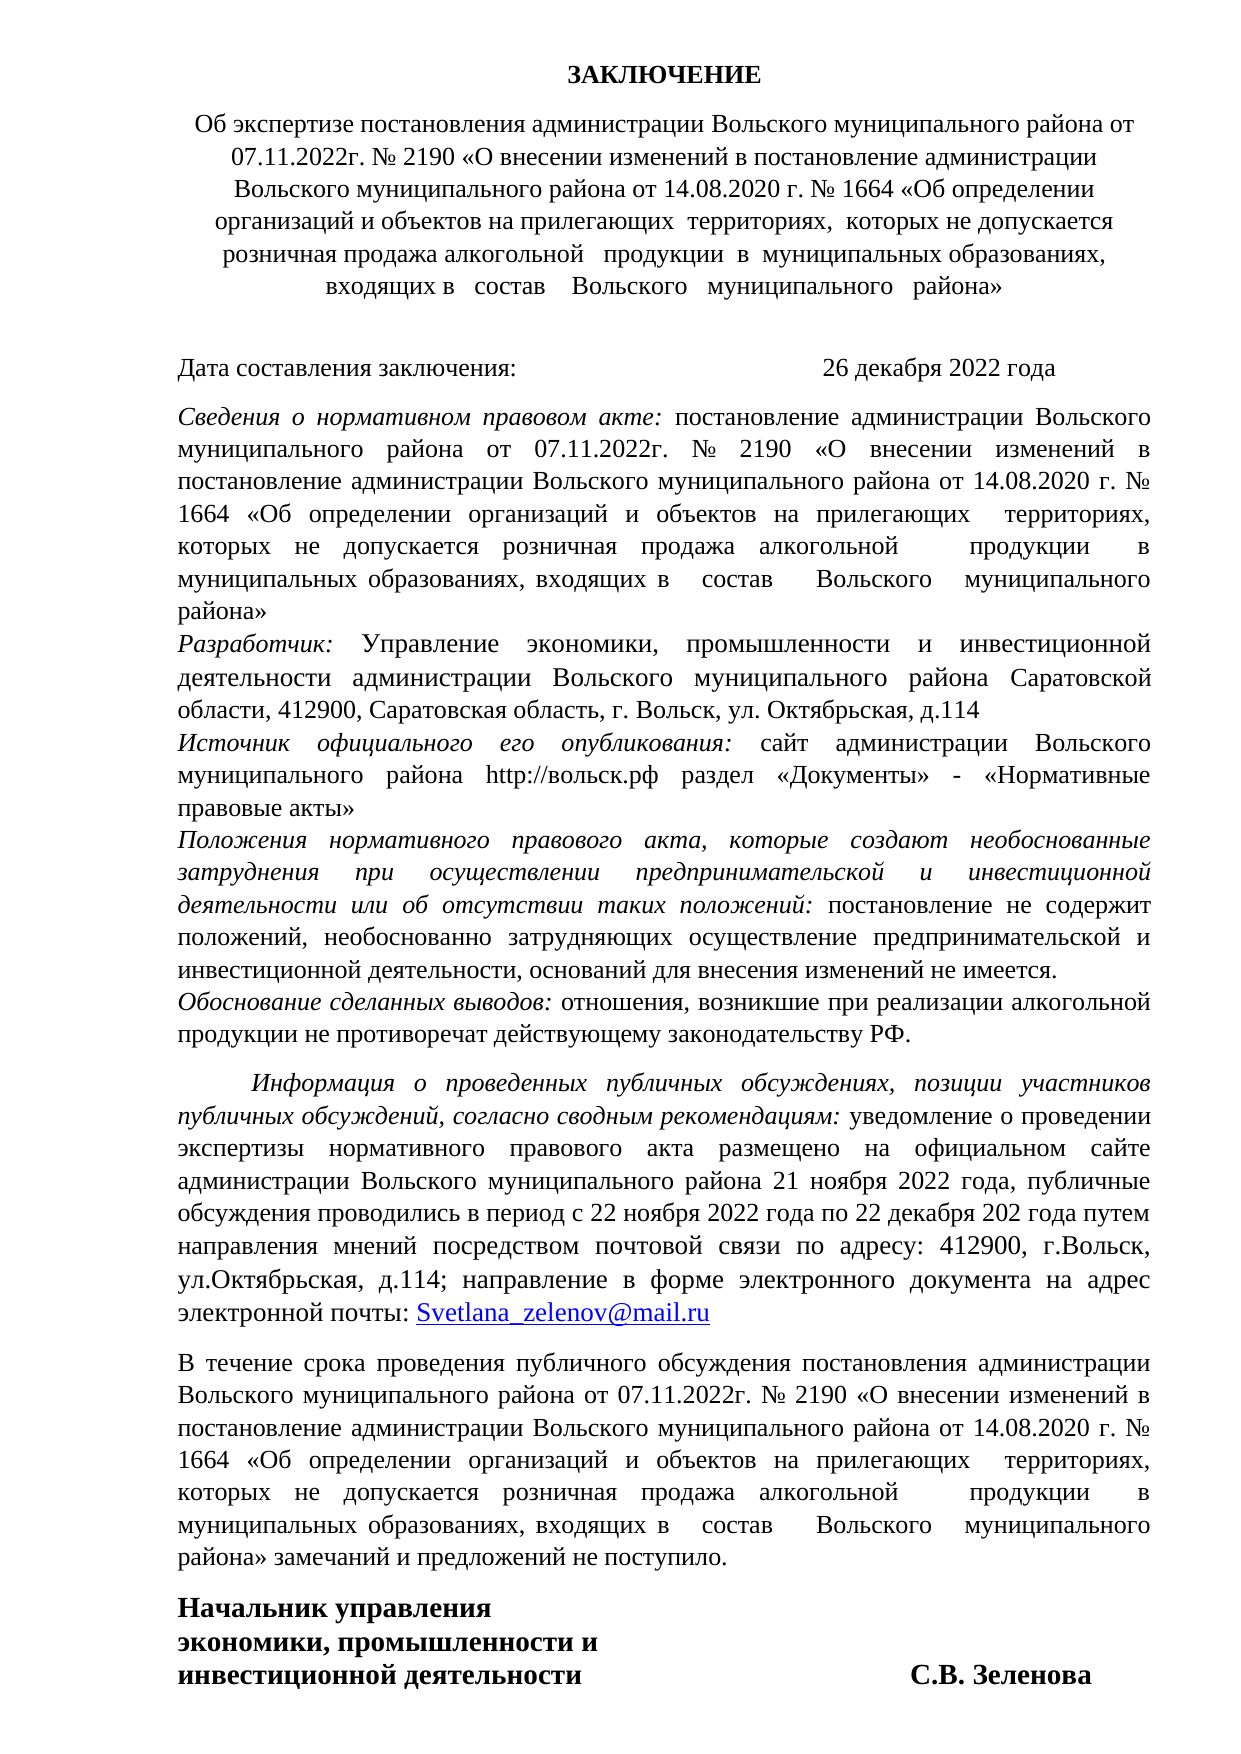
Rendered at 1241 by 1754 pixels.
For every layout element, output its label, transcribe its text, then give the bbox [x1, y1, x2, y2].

text Начальник управления [177, 1590, 1152, 1624]
text ЗАКЛЮЧЕНИЕ [177, 59, 1152, 89]
text Источник официального его опубликования: сайт администрации Вольского муниципального района http://вольск.рф раздел «Документы» - «Нормативные правовые акты» [177, 727, 1152, 822]
text Обоснование сделанных выводов: отношения, возникшие при реализации алкогольной продукции не противоречат действующему законодательству РФ. [177, 986, 1152, 1048]
text экономики, промышленности и [177, 1624, 1152, 1657]
list Информация о проведенных публичных обсуждениях, позиции участников публичных обсуждений, согласно сводным рекомендациям: уведомление о проведении экспертизы нормативного правового акта размещено на официальном сайте администрации Вольского муниципального района 21 ноября 2022 года, публичные обсуждения проводились в период с 22 ноября 2022 года по 22 декабря 202 года путем направления мнений посредством почтовой связи по адресу: 412900, г.Вольск, ул.Октябрьская, д.114; направление в форме электронного документа на адрес электронной почты: Svetlana_zelenov@mail.ru [177, 1067, 1152, 1328]
text инвестиционной деятельности С.В. Зеленова [177, 1657, 1152, 1691]
text Об экспертизе постановления администрации Вольского муниципального района от 07.11.2022г. № 2190 «О внесении изменений в постановление администрации Вольского муниципального района от 14.08.2020 г. № 1664 «Об определении организаций и объектов на прилегающих территориях, которых не допускается розничная продажа алкогольной продукции в муниципальных образованиях, входящих в состав Вольского муниципального района» [177, 108, 1152, 300]
text Дата составления заключения: 26 декабря 2022 года [177, 352, 1152, 382]
text Положения нормативного правового акта, которые создают необоснованные затруднения при осуществлении предпринимательской и инвестиционной деятельности или об отсутствии таких положений: постановление не содержит положений, необоснованно затрудняющих осуществление предпринимательской и инвестиционной деятельности, оснований для внесения изменений не имеется. [177, 824, 1152, 984]
text Разработчик: Управление экономики, промышленности и инвестиционной деятельности администрации Вольского муниципального района Саратовской области, 412900, Саратовская область, г. Вольск, ул. Октябрьская, д.114 [177, 627, 1152, 724]
text Сведения о нормативном правовом акте: постановление администрации Вольского муниципального района от 07.11.2022г. № 2190 «О внесении изменений в постановление администрации Вольского муниципального района от 14.08.2020 г. № 1664 «Об определении организаций и объектов на прилегающих территориях, которых не допускается розничная продажа алкогольной продукции в муниципальных образованиях, входящих в состав Вольского муниципального района» [177, 401, 1152, 625]
text В течение срока проведения публичного обсуждения постановления администрации Вольского муниципального района от 07.11.2022г. № 2190 «О внесении изменений в постановление администрации Вольского муниципального района от 14.08.2020 г. № 1664 «Об определении организаций и объектов на прилегающих территориях, которых не допускается розничная продажа алкогольной продукции в муниципальных образованиях, входящих в состав Вольского муниципального района» замечаний и предложений не поступило. [177, 1347, 1152, 1571]
